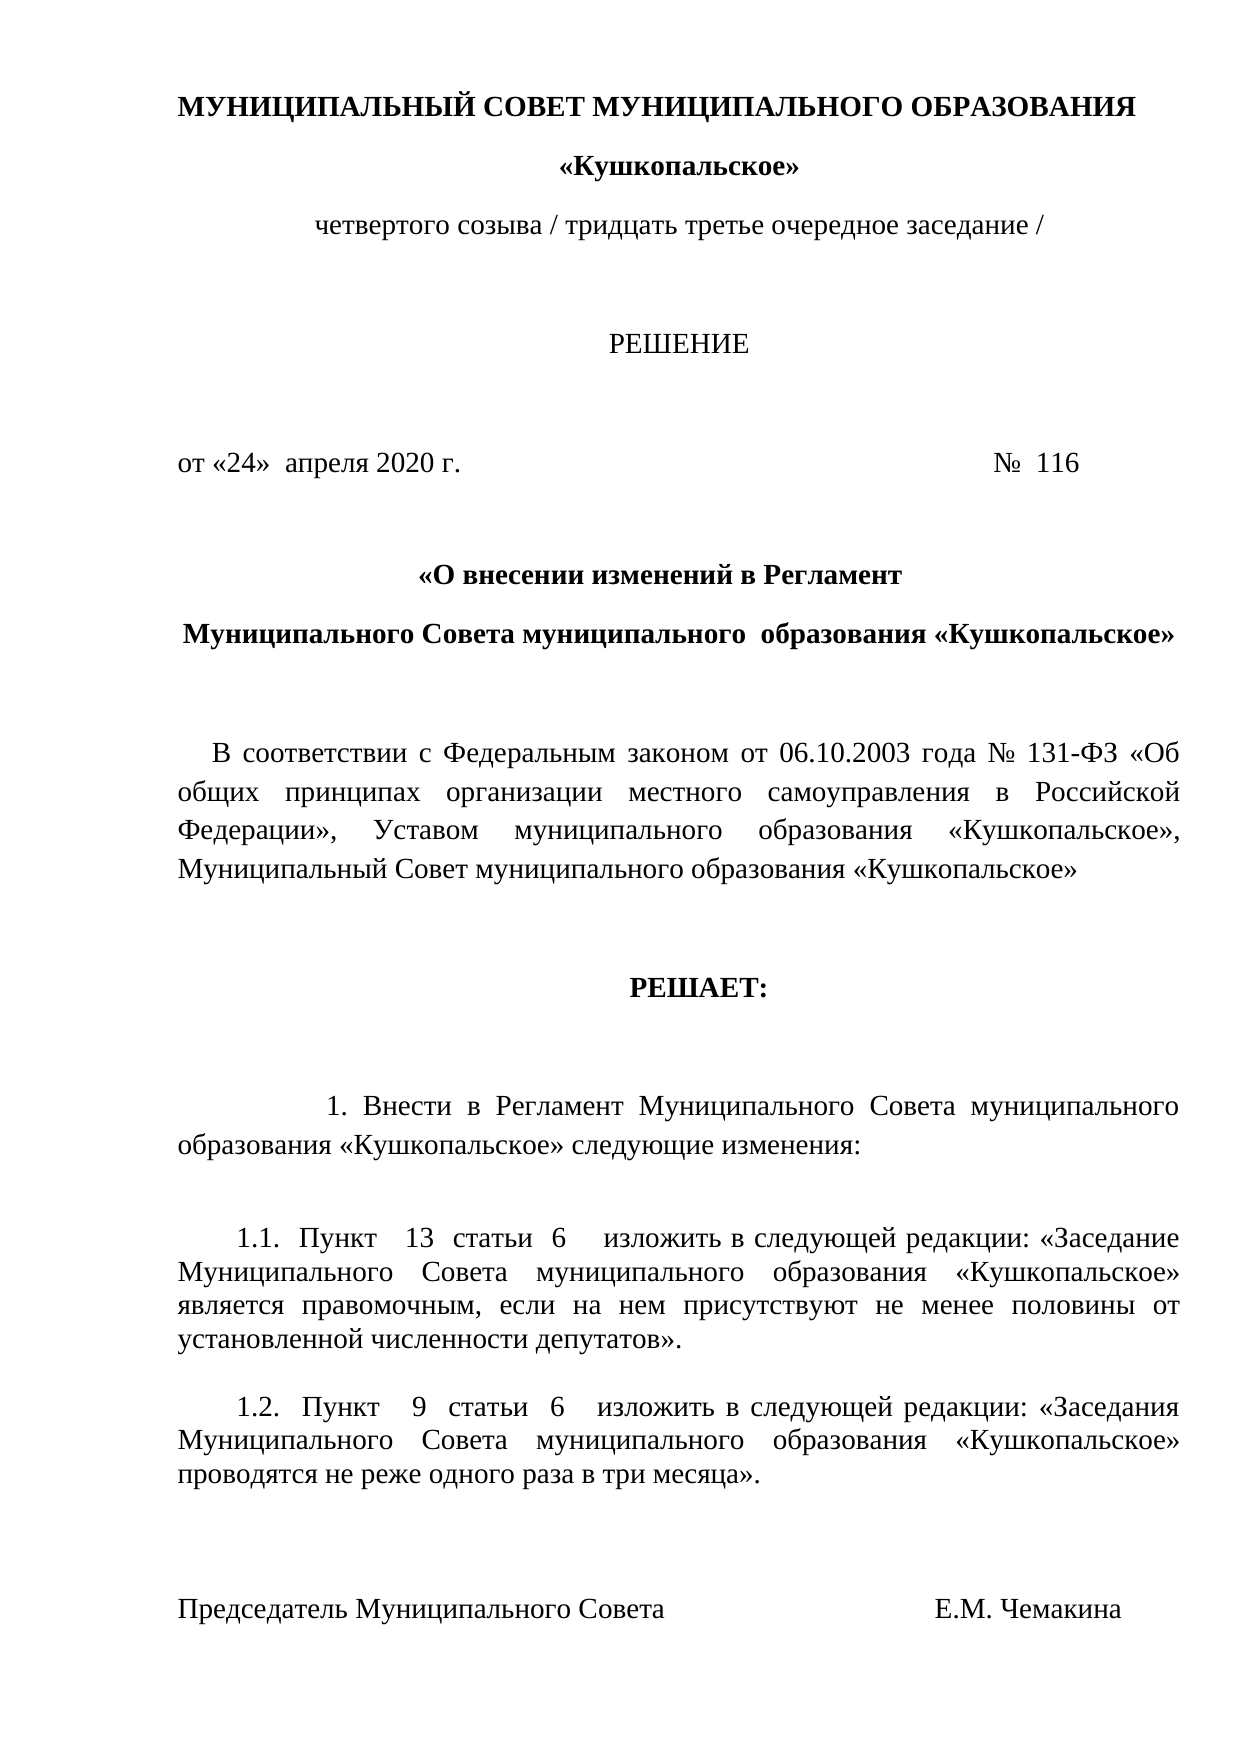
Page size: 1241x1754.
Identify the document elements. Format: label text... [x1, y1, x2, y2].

text Председатель Муниципального Совета Е.М. Чемакина [177, 1591, 1181, 1625]
text 1.1. Пункт 13 статьи 6 изложить в следующей редакции: «Заседание Муниципального Совета муниципального образования «Кушкопальское» является правомочным, если на нем присутствуют не менее половины от установленной численности депутатов». [177, 1220, 1181, 1355]
text 1.2. Пункт 9 статьи 6 изложить в следующей редакции: «Заседания Муниципального Совета муниципального образования «Кушкопальское» проводятся не реже одного раза в три месяца». [177, 1389, 1181, 1490]
text «Кушкопальское» [177, 148, 1181, 182]
text Муниципального Совета муниципального образования «Кушкопальское» [177, 617, 1181, 650]
text 1. Внести в Регламент Муниципального Совета муниципального образования «Кушкопальское» следующие изменения: [177, 1088, 1181, 1161]
text от «24» апреля 2020 г. № 116 [177, 445, 1181, 478]
text РЕШАЕТ: [177, 970, 1181, 1003]
text четвертого созыва / тридцать третье очередное заседание / [177, 207, 1181, 241]
text «О внесении изменений в Регламент [177, 557, 1181, 591]
text МУНИЦИПАЛЬНЫЙ СОВЕТ МУНИЦИПАЛЬНОГО ОБРАЗОВАНИЯ [177, 89, 1181, 122]
text РЕШЕНИЕ [177, 326, 1181, 360]
text В соответствии с Федеральным законом от 06.10.2003 года № 131-ФЗ «Об общих принципах организации местного самоуправления в Российской Федерации», Уставом муниципального образования «Кушкопальское», Муниципальный Совет муниципального образования «Кушкопальское» [177, 735, 1181, 884]
